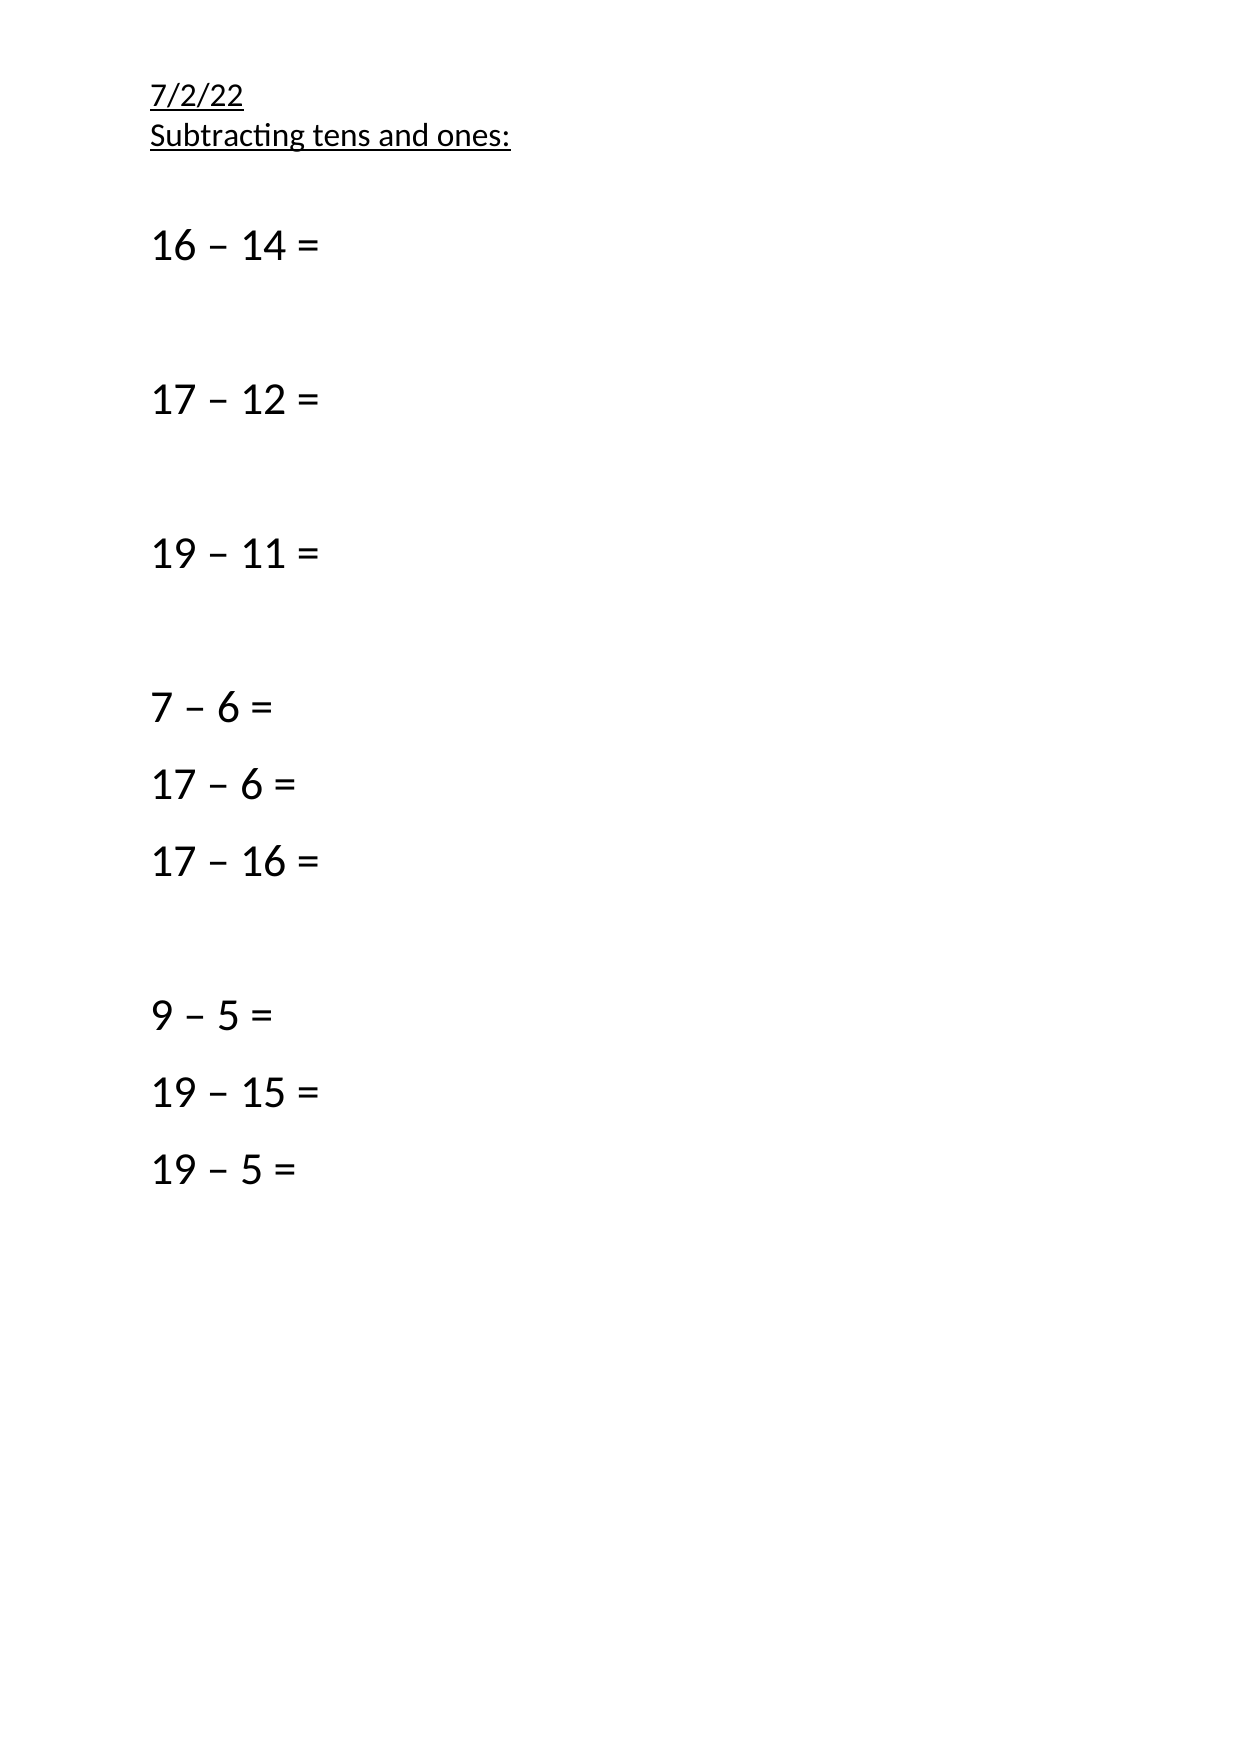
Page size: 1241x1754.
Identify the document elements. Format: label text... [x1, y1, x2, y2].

text 19 – 15 = [150, 1063, 1090, 1118]
text 19 – 5 = [150, 1139, 1090, 1196]
text 7 – 6 = [150, 678, 1090, 734]
text 17 – 6 = [150, 755, 1090, 811]
text 17 – 16 = [150, 832, 1090, 888]
text 16 – 14 = [150, 216, 1090, 272]
text 17 – 12 = [150, 370, 1090, 426]
text 9 – 5 = [150, 986, 1090, 1042]
text 19 – 11 = [150, 524, 1090, 580]
